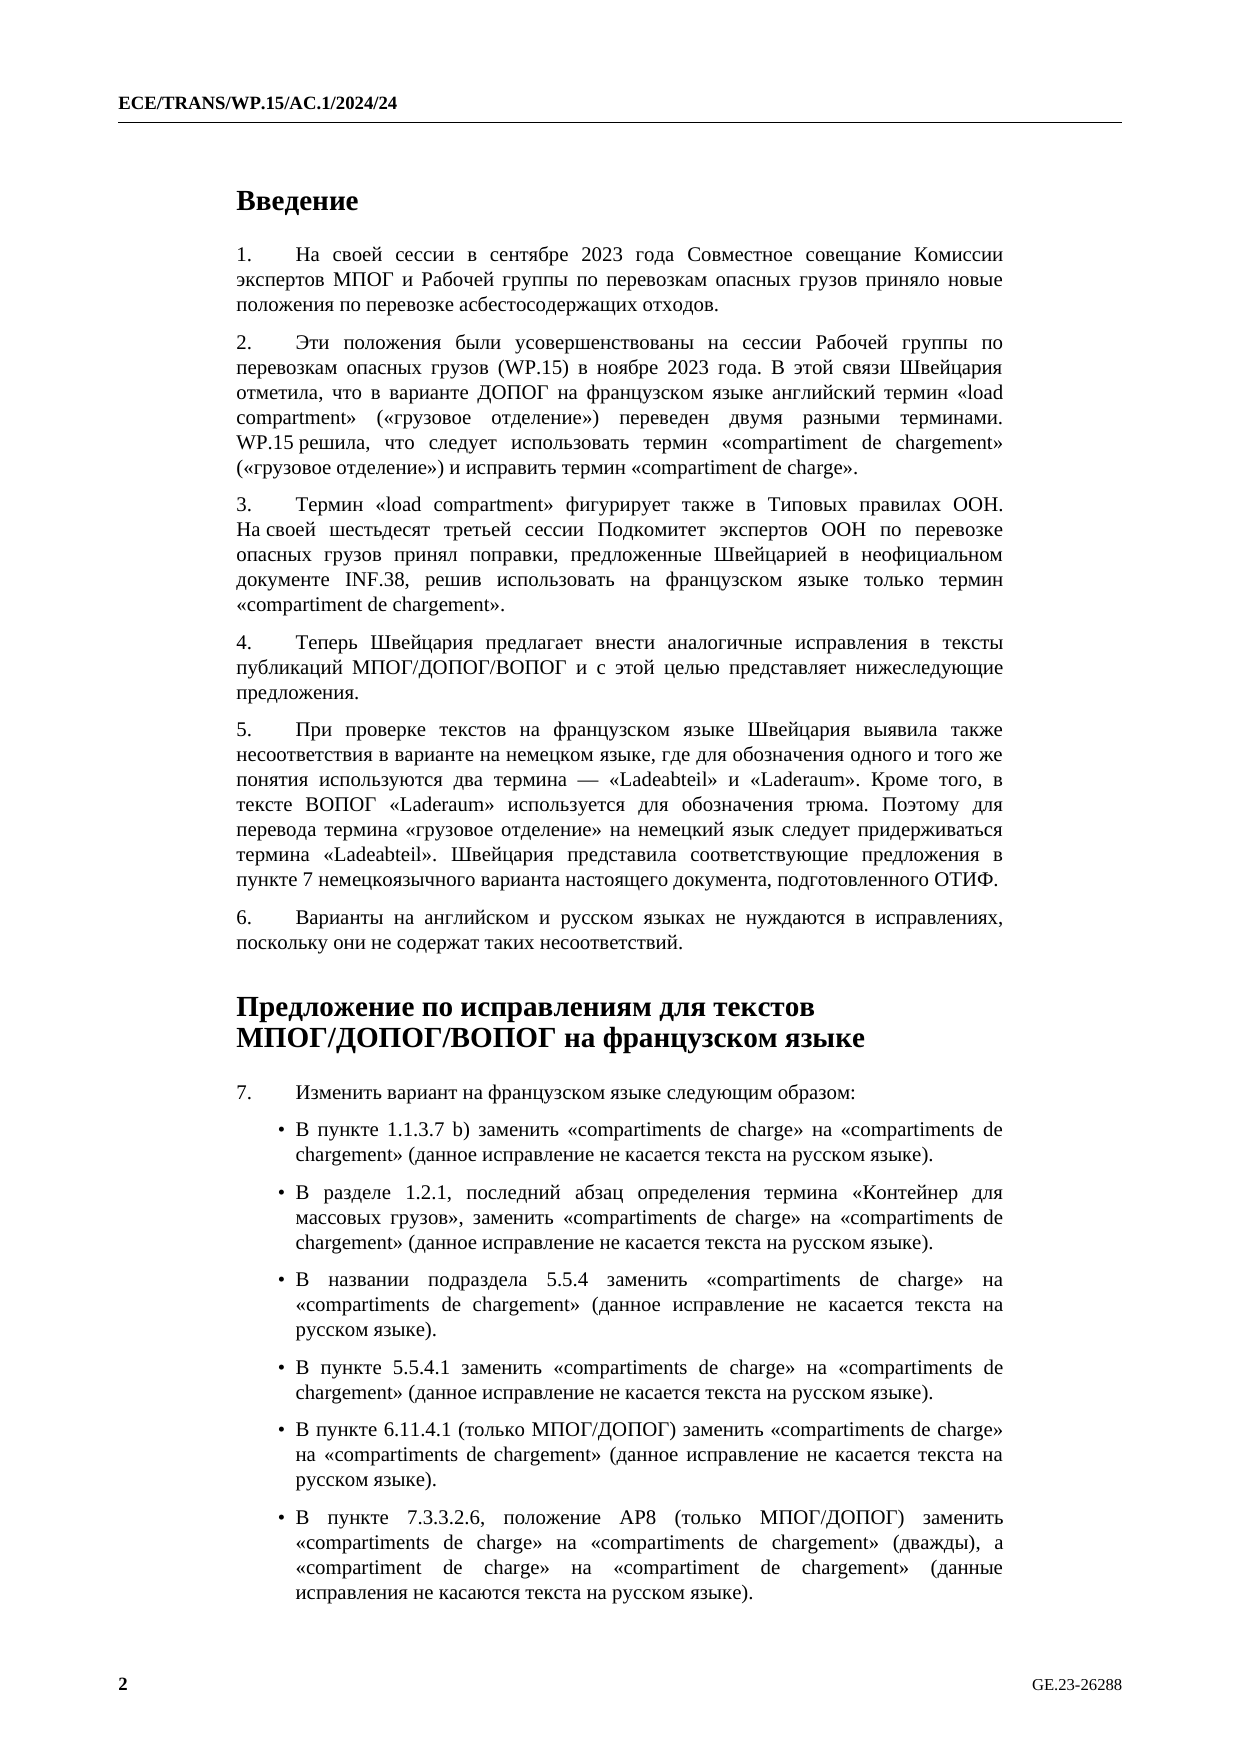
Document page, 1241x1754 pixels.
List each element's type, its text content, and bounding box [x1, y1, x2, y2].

text 7. Изменить вариант на французском языке следующим образом: [236, 1079, 1004, 1104]
list В пункте 7.3.3.2.6, положение AP8 (только МПОГ/ДОПОГ) заменить «compartiments de charge» на «compartiments de chargement» (дважды), а «compartiment de charge» на «compartiment de chargement» (данные исправления не касаются текста на русском языке). [278, 1504, 1004, 1604]
text 2. Эти положения были усовершенствованы на сессии Рабочей группы по перевозкам опасных грузов (WP.15) в ноябре 2023 года. В этой связи Швейцария отметила, что в варианте ДОПОГ на французском языке английский термин «load compartment» («грузовое отделение») переведен двумя разными терминами. WP.15 решила, что следует использовать термин «compartiment de chargement» («грузовое отделение») и исправить термин «compartiment de charge». [236, 329, 1004, 479]
list В разделе 1.2.1, последний абзац определения термина «Контейнер для массовых грузов», заменить «compartiments de charge» на «compartiments de chargement» (данное исправление не касается текста на русском языке). [278, 1179, 1004, 1254]
text 3. Термин «load compartment» фигурирует также в Типовых правилах ООН. На своей шестьдесят третьей сессии Подкомитет экспертов ООН по перевозке опасных грузов принял поправки, предложенные Швейцарией в неофициальном документе INF.38, решив использовать на французском языке только термин «compartiment de chargement». [236, 491, 1004, 616]
text 5. При проверке текстов на французском языке Швейцария выявила также несоответствия в варианте на немецком языке, где для обозначения одного и того же понятия используются два термина — «Ladeabteil» и «Laderaum». Кроме того, в тексте ВОПОГ «Laderaum» используется для обозначения трюма. Поэтому для перевода термина «грузовое отделение» на немецкий язык следует придерживаться термина «Ladeabteil». Швейцария представила соответствующие предложения в пункте 7 немецкоязычного варианта настоящего документа, подготовленного ОТИФ. [236, 716, 1004, 891]
text Введение [118, 185, 1004, 216]
text 6. Варианты на английском и русском языках не нуждаются в исправлениях, поскольку они не содержат таких несоответствий. [236, 904, 1004, 954]
text 1. На своей сессии в сентябре 2023 года Совместное совещание Комиссии экспертов МПОГ и Рабочей группы по перевозкам опасных грузов приняло новые положения по перевозке асбестосодержащих отходов. [236, 241, 1004, 316]
list В пункте 5.5.4.1 заменить «compartiments de charge» на «compartiments de chargement» (данное исправление не касается текста на русском языке). [278, 1354, 1004, 1404]
list В пункте 1.1.3.7 b) заменить «compartiments de charge» на «compartiments de chargement» (данное исправление не касается текста на русском языке). [278, 1116, 1004, 1166]
text 4. Теперь Швейцария предлагает внести аналогичные исправления в тексты публикаций МПОГ/ДОПОГ/ВОПОГ и с этой целью представляет нижеследующие предложения. [236, 629, 1004, 704]
list В пункте 6.11.4.1 (только МПОГ/ДОПОГ) заменить «compartiments de charge» на «compartiments de chargement» (данное исправление не касается текста на русском языке). [278, 1416, 1004, 1491]
text Предложение по исправлениям для текстов МПОГ/ДОПОГ/ВОПОГ на французском языке [118, 991, 1004, 1054]
list В названии подраздела 5.5.4 заменить «compartiments de charge» на «compartiments de chargement» (данное исправление не касается текста на русском языке). [278, 1266, 1004, 1341]
